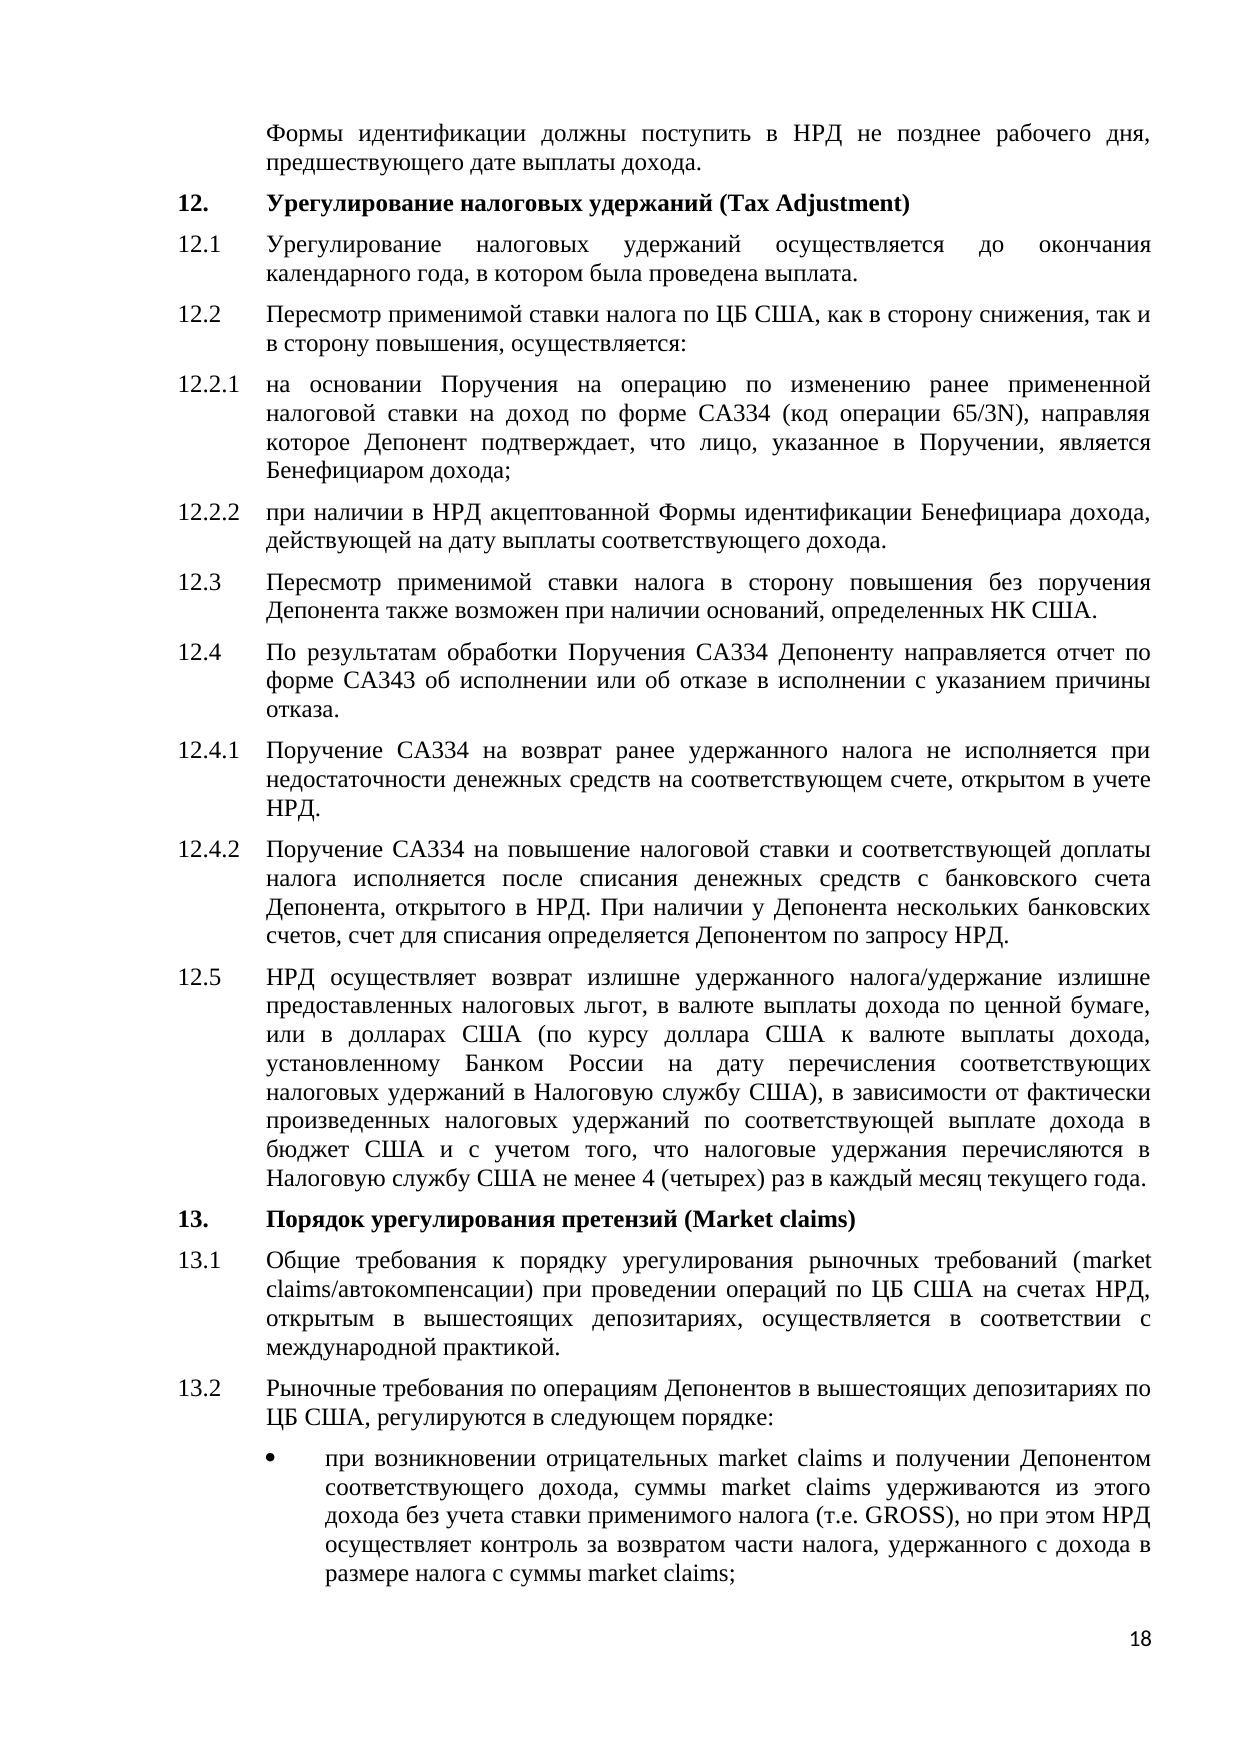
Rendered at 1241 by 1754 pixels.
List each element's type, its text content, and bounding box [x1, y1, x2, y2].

list при возникновении отрицательных market claims и получении Депонентом соответствующего дохода, суммы market claims удерживаются из этого дохода без учета ставки применимого налога (т.е. GROSS), но при этом НРД осуществляет контроль за возвратом части налога, удержанного с дохода в размере налога с суммы market claims; [266, 1443, 1152, 1587]
list Пересмотр применимой ставки налога по ЦБ США, как в сторону снижения, так и в сторону повышения, осуществляется: [177, 299, 1152, 357]
list Рыночные требования по операциям Депонентов в вышестоящих депозитариях по ЦБ США, регулируются в следующем порядке: [177, 1373, 1152, 1431]
list Пересмотр применимой ставки налога в сторону повышения без поручения Депонента также возможен при наличии оснований, определенных НК США. [177, 567, 1152, 624]
list Поручение CA334 на возврат ранее удержанного налога не исполняется при недостаточности денежных средств на соответствующем счете, открытом в учете НРД. [177, 736, 1152, 822]
subtitle Урегулирование налоговых удержаний (Tax Adjustment) [177, 188, 1152, 217]
subtitle Порядок урегулирования претензий (Market claims) [177, 1204, 1152, 1233]
list НРД осуществляет возврат излишне удержанного налога/удержание излишне предоставленных налоговых льгот, в валюте выплаты дохода по ценной бумаге, или в долларах США (по курсу доллара США к валюте выплаты дохода, установленному Банком России на дату перечисления соответствующих налоговых удержаний в Налоговую службу США), в зависимости от фактически произведенных налоговых удержаний по соответствующей выплате дохода в бюджет США и с учетом того, что налоговые удержания перечисляются в Налоговую службу США не менее 4 (четырех) раз в каждый месяц текущего года. [177, 962, 1152, 1192]
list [177, 118, 1152, 176]
list при наличии в НРД акцептованной Формы идентификации Бенефициара дохода, действующей на дату выплаты соответствующего дохода. [177, 497, 1152, 554]
list По результатам обработки Поручения CA334 Депоненту направляется отчет по форме CA343 об исполнении или об отказе в исполнении с указанием причины отказа. [177, 637, 1152, 723]
list на основании Поручения на операцию по изменению ранее примененной налоговой ставки на доход по форме CA334 (код операции 65/3N), направляя которое Депонент подтверждает, что лицо, указанное в Поручении, является Бенефициаром дохода; [177, 369, 1152, 484]
list Поручение CA334 на повышение налоговой ставки и соответствующей доплаты налога исполняется после списания денежных средств с банковского счета Депонента, открытого в НРД. При наличии у Депонента нескольких банковских счетов, счет для списания определяется Депонентом по запросу НРД. [177, 834, 1152, 949]
list Урегулирование налоговых удержаний осуществляется до окончания календарного года, в котором была проведена выплата. [177, 229, 1152, 287]
list Общие требования к порядку урегулирования рыночных требований (market claims/автокомпенсации) при проведении операций по ЦБ США на счетах НРД, открытым в вышестоящих депозитариях, осуществляется в соответствии с международной практикой. [177, 1246, 1152, 1361]
